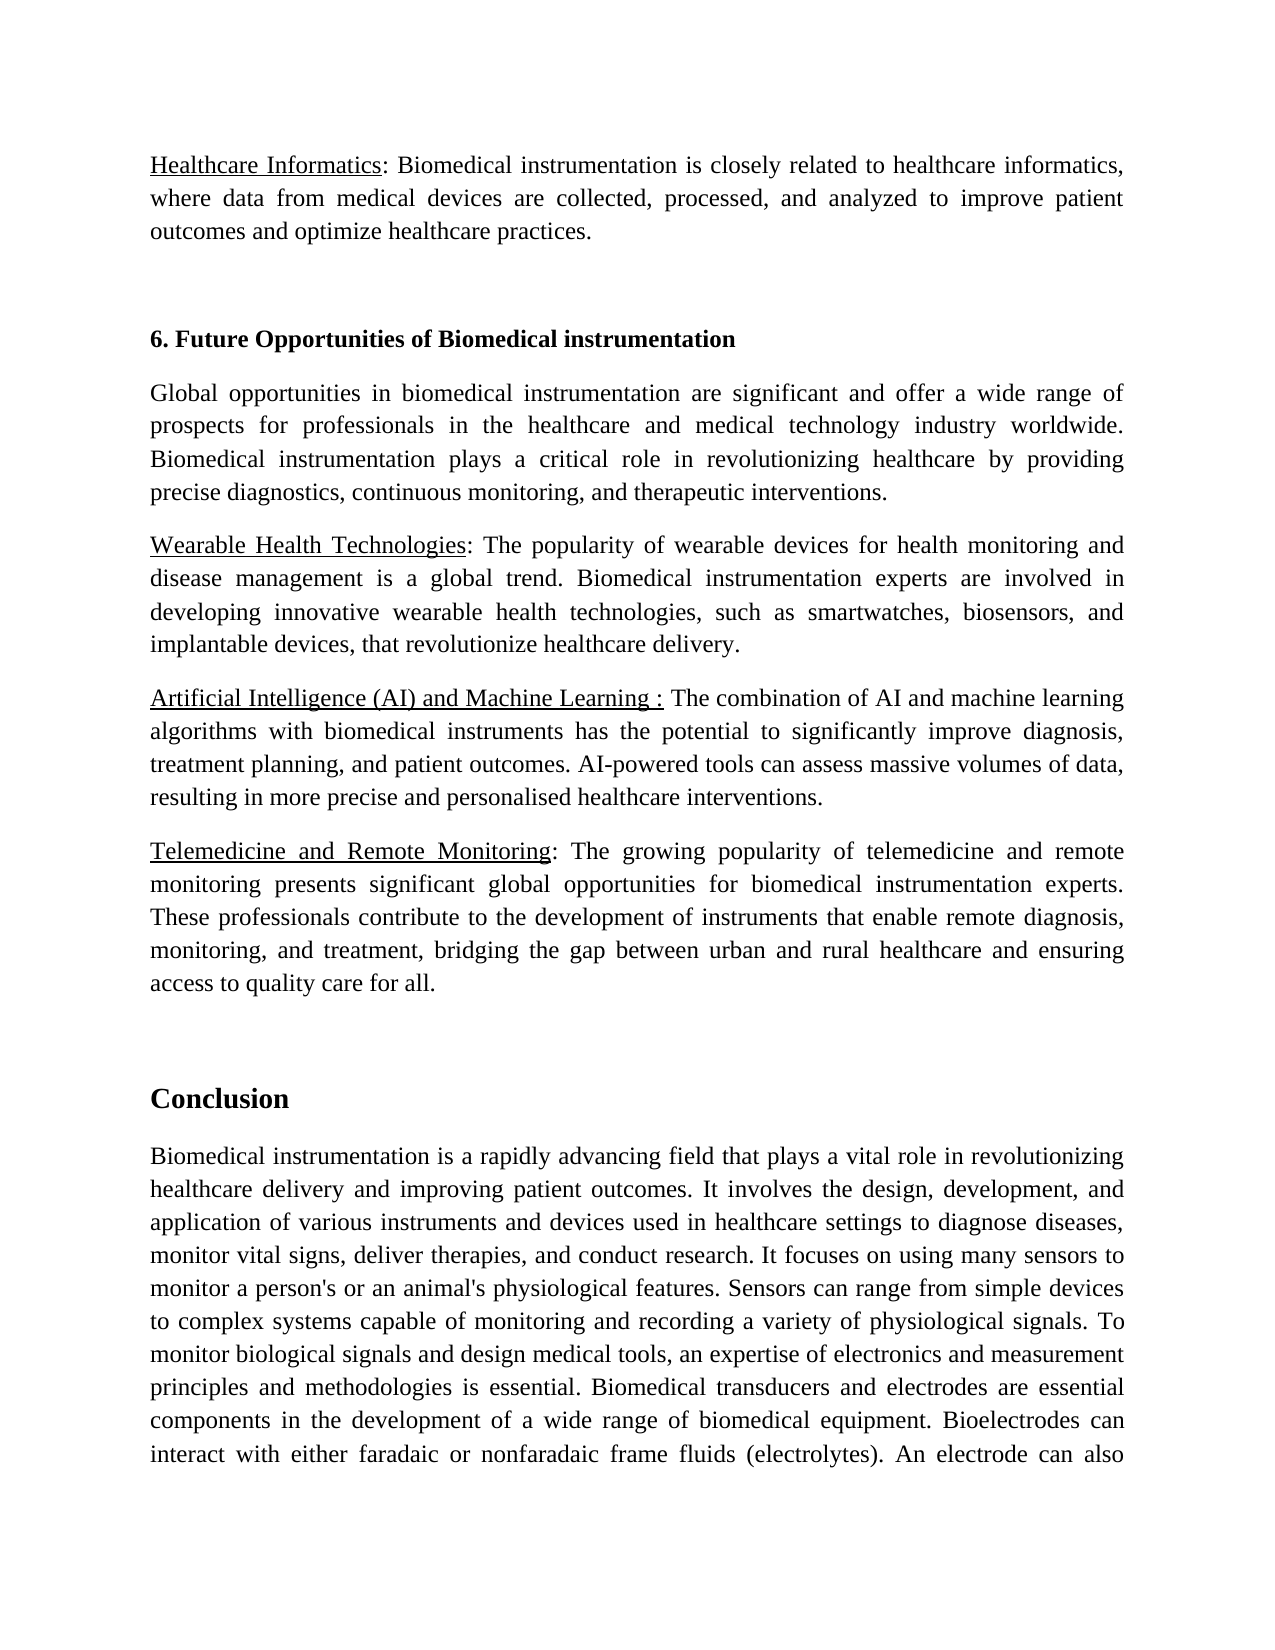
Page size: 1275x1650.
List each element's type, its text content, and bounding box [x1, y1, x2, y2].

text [150, 1141, 1125, 1468]
text Healthcare Informatics: Biomedical instrumentation is closely related to healthcare informatics, where data from medical devices are collected, processed, and analyzed to improve patient outcomes and optimize healthcare practices. [150, 150, 1125, 245]
text Artificial Intelligence (AI) and Machine Learning : The combination of AI and machine learning algorithms with biomedical instruments has the potential to significantly improve diagnosis, treatment planning, and patient outcomes. AI-powered tools can assess massive volumes of data, resulting in more precise and personalised healthcare interventions. [150, 683, 1125, 811]
text Conclusion [150, 1082, 1125, 1115]
text 6. Future Opportunities of Biomedical instrumentation [150, 324, 1125, 352]
text Global opportunities in biomedical instrumentation are significant and offer a wide range of prospects for professionals in the healthcare and medical technology industry worldwide. Biomedical instrumentation plays a critical role in revolutionizing healthcare by providing precise diagnostics, continuous monitoring, and therapeutic interventions. [150, 378, 1125, 505]
text Wearable Health Technologies: The popularity of wearable devices for health monitoring and disease management is a global trend. Biomedical instrumentation experts are involved in developing innovative wearable health technologies, such as smartwatches, biosensors, and implantable devices, that revolutionize healthcare delivery. [150, 531, 1125, 658]
text Telemedicine and Remote Monitoring: The growing popularity of telemedicine and remote monitoring presents significant global opportunities for biomedical instrumentation experts. These professionals contribute to the development of instruments that enable remote diagnosis, monitoring, and treatment, bridging the gap between urban and rural healthcare and ensuring access to quality care for all. [150, 836, 1125, 997]
